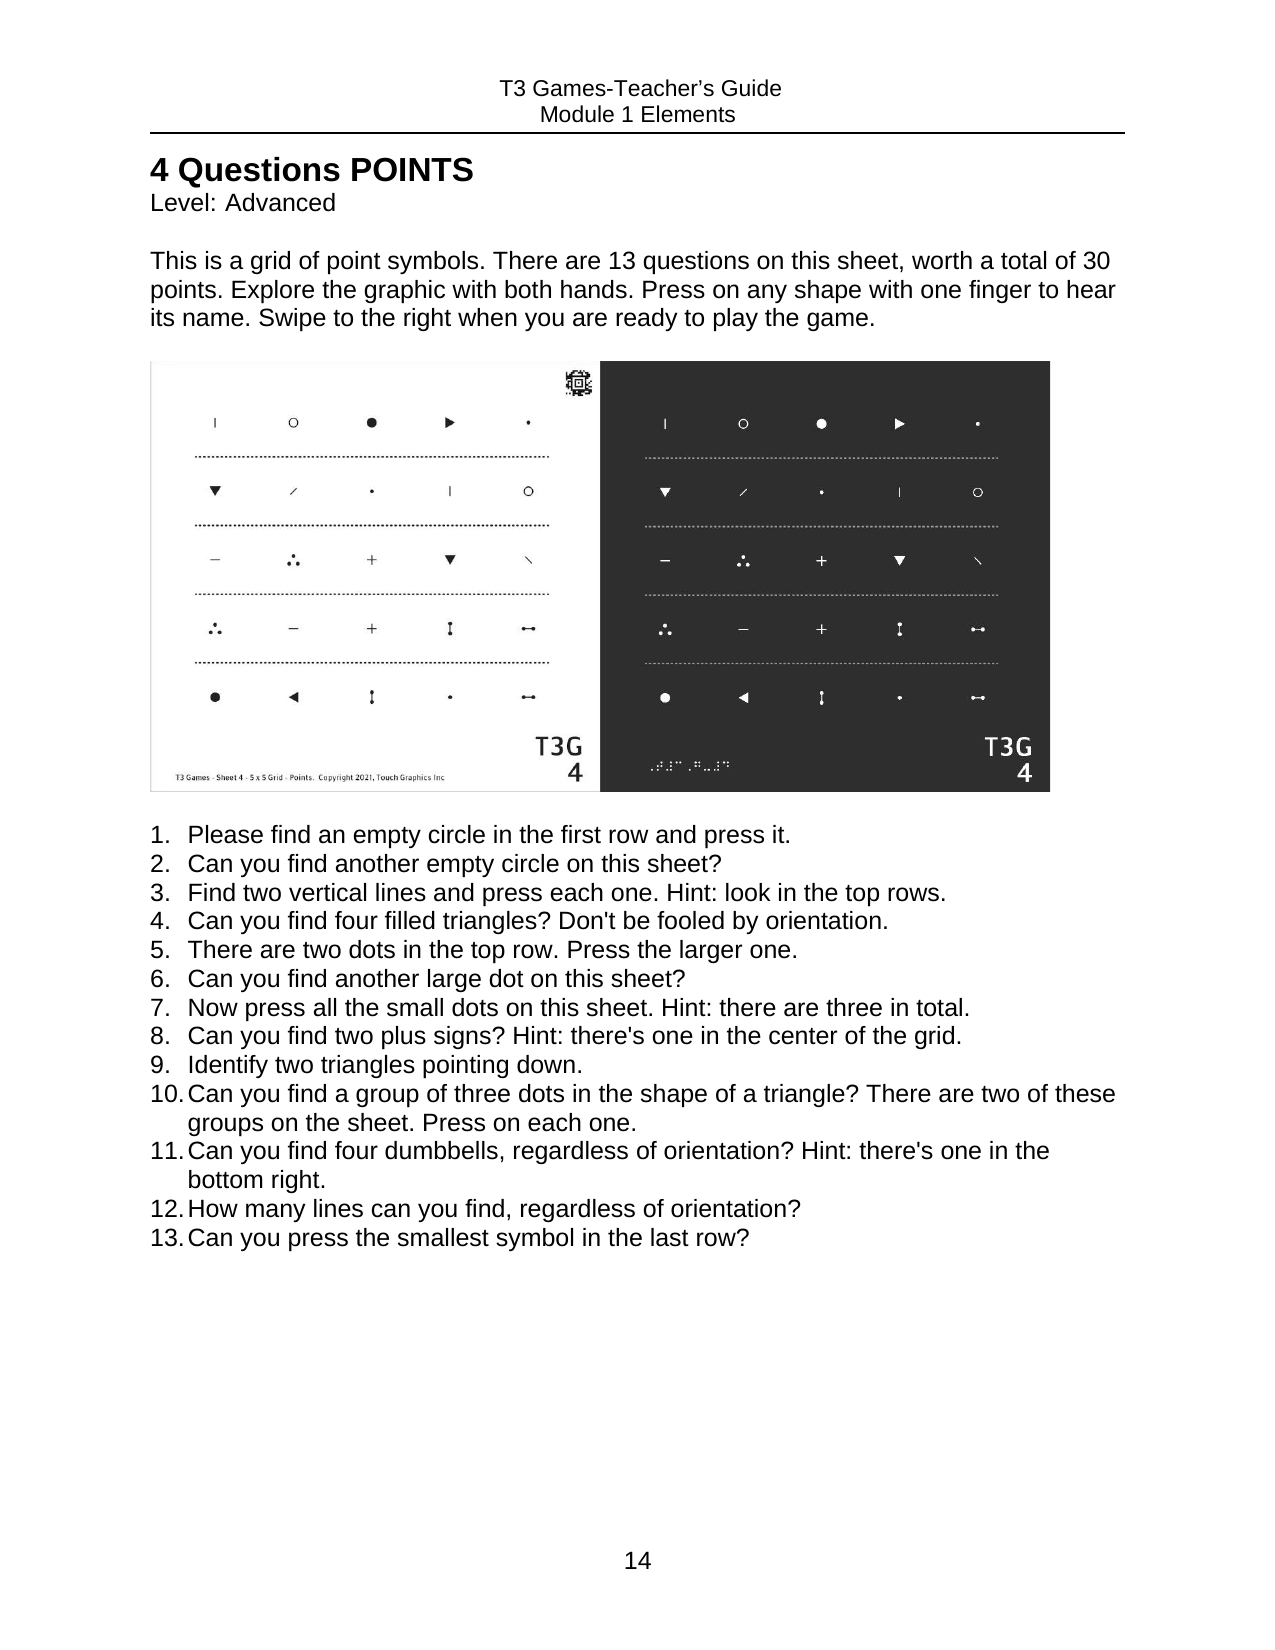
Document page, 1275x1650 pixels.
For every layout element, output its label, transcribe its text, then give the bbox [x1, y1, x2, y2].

list There are two dots in the top row. Press the larger one. [150, 935, 1125, 964]
list Can you find another empty circle on this sheet? [150, 849, 1125, 878]
list Can you find four dumbbells, regardless of orientation? Hint: there's one in the bottom right. [150, 1136, 1125, 1194]
text Level: Advanced [150, 188, 1125, 217]
picture [150, 361, 1050, 792]
list Can you find four filled triangles? Don't be fooled by orientation. [150, 906, 1125, 935]
list Identify two triangles pointing down. [150, 1050, 1125, 1079]
list Can you find a group of three dots in the shape of a triangle? There are two of these groups on the sheet. Press on each one. [150, 1079, 1125, 1136]
subtitle 4 Questions POINTS [150, 150, 1118, 188]
text This is a grid of point symbols. There are 13 questions on this sheet, worth a total of 30 points. Explore the graphic with both hands. Press on any shape with one finger to hear its name. Swipe to the right when you are ready to play the game. [150, 246, 1125, 332]
list Please find an empty circle in the first row and press it. [150, 820, 1125, 849]
list Can you find another large dot on this sheet? [150, 964, 1125, 993]
list Find two vertical lines and press each one. Hint: look in the top rows. [150, 878, 1125, 906]
list How many lines can you find, regardless of orientation? [150, 1194, 1125, 1223]
list Can you find two plus signs? Hint: there's one in the center of the grid. [150, 1021, 1125, 1050]
list Now press all the small dots on this sheet. Hint: there are three in total. [150, 993, 1125, 1021]
list Can you press the smallest symbol in the last row? [150, 1223, 1125, 1280]
